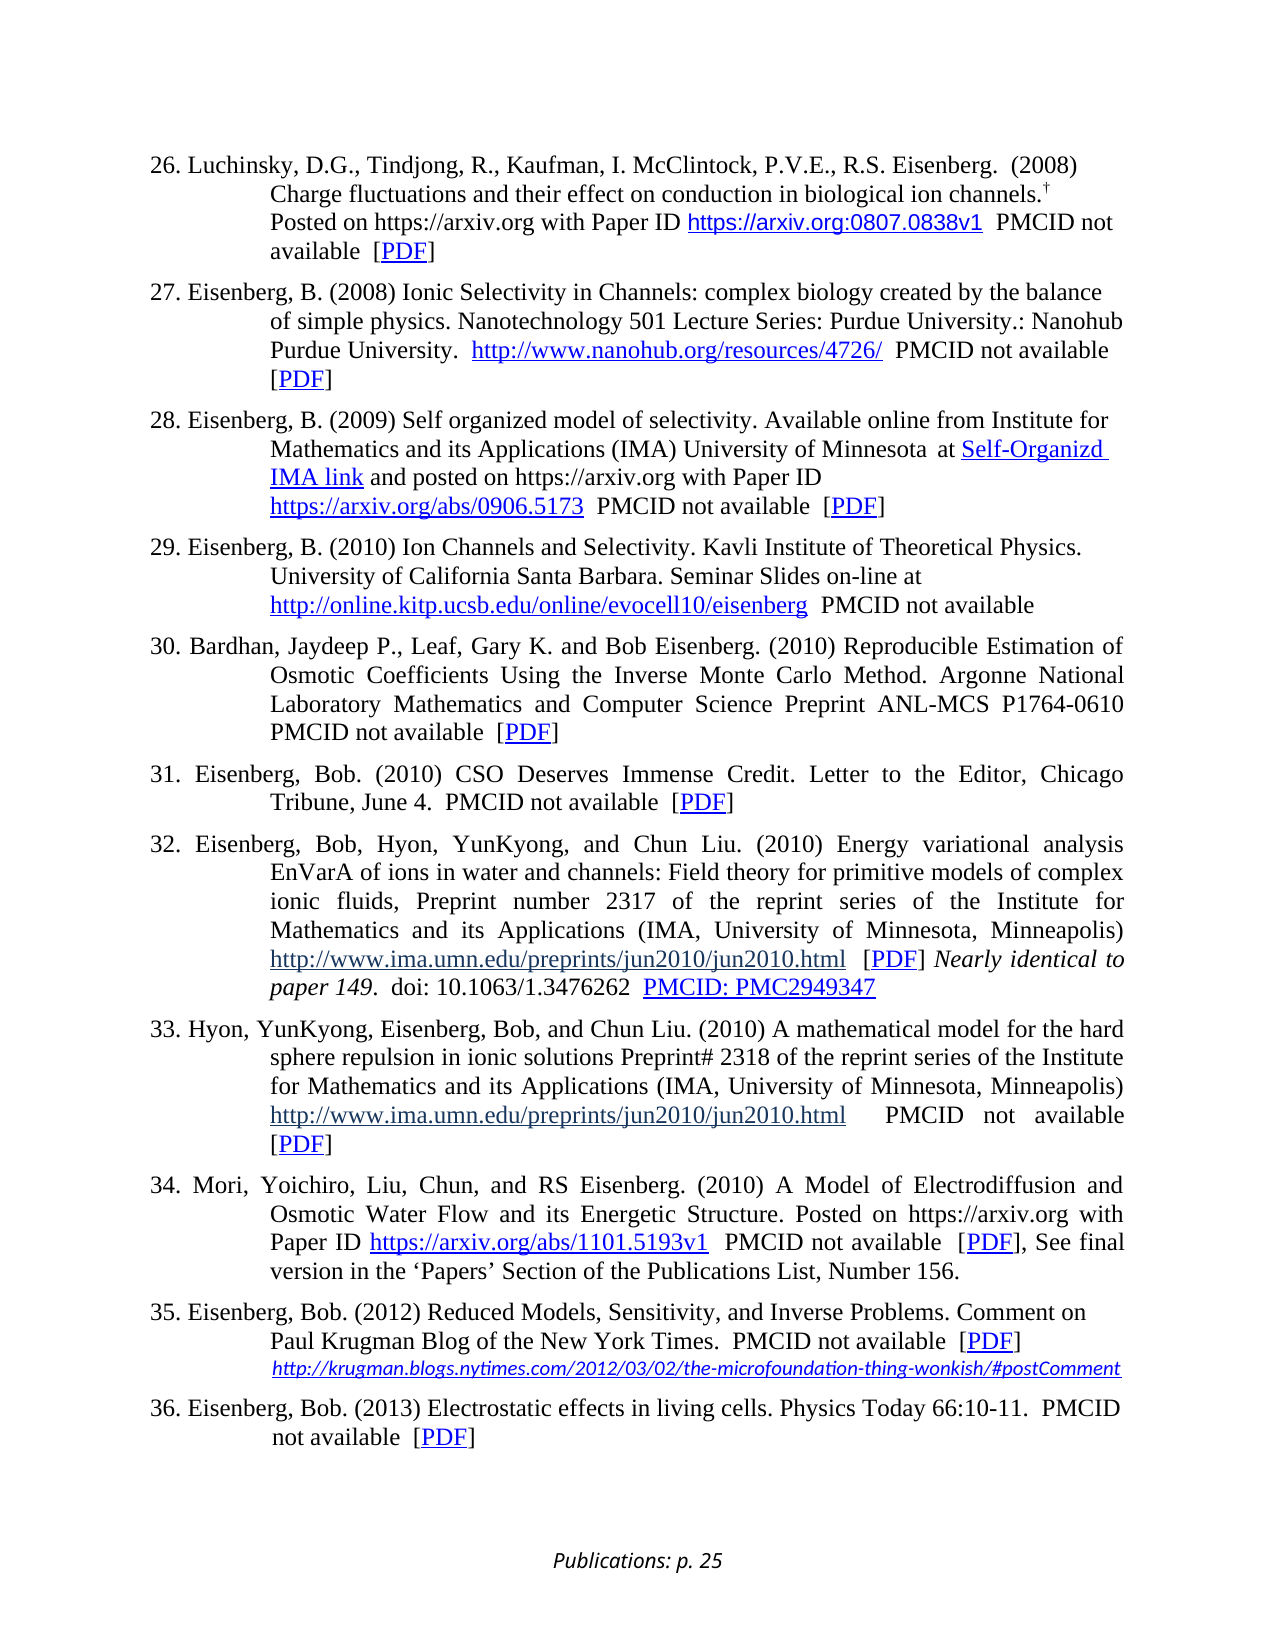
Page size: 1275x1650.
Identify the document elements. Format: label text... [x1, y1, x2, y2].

text 35. Eisenberg, Bob. (2012) Reduced Models, Sensitivity, and Inverse Problems. Comment on Paul Krugman Blog of the New York Times. PMCID not available [PDF] [150, 1297, 1125, 1355]
text 36. Eisenberg, Bob. (2013) Electrostatic effects in living cells. Physics Today 66:10-11. PMCID not available [PDF] [150, 1393, 1125, 1450]
text 33. Hyon, YunKyong, Eisenberg, Bob, and Chun Liu. (2010) A mathematical model for the hard sphere repulsion in ionic solutions Preprint# 2318 of the reprint series of the Institute for Mathematics and its Applications (IMA, University of Minnesota, Minneapolis) http://www.ima.umn.edu/preprints/jun2010/jun2010.html PMCID not available [PDF] [150, 1014, 1125, 1157]
text 27. Eisenberg, B. (2008) Ionic Selectivity in Channels: complex biology created by the balance of simple physics. Nanotechnology 501 Lecture Series: Purdue University.: Nanohub Purdue University. http://www.nanohub.org/resources/4726/ PMCID not available [PDF] [150, 277, 1125, 392]
text http://krugman.blogs.nytimes.com/2012/03/02/the-microfoundation-thing-wonkish/#postComment [270, 1355, 1125, 1380]
text 29. Eisenberg, B. (2010) Ion Channels and Selectivity. Kavli Institute of Theoretical Physics. University of California Santa Barbara. Seminar Slides on-line at http://online.kitp.ucsb.edu/online/evocell10/eisenberg PMCID not available [150, 532, 1125, 619]
text 31. Eisenberg, Bob. (2010) CSO Deserves Immense Credit. Letter to the Editor, Chicago Tribune, June 4. PMCID not available [PDF] [150, 759, 1125, 816]
text 28. Eisenberg, B. (2009) Self organized model of selectivity. Available online from Institute for Mathematics and its Applications (IMA) University of Minnesota at Self-Organizd IMA link and posted on https://arxiv.org with Paper ID https://arxiv.org/abs/0906.5173 PMCID not available [PDF] [150, 405, 1125, 520]
text 30. Bardhan, Jaydeep P., Leaf, Gary K. and Bob Eisenberg. (2010) Reproducible Estimation of Osmotic Coefficients Using the Inverse Monte Carlo Method. Argonne National Laboratory Mathematics and Computer Science Preprint ANL-MCS P1764-0610 PMCID not available [PDF] [150, 631, 1125, 746]
text 26. Luchinsky, D.G., Tindjong, R., Kaufman, I. McClintock, P.V.E., R.S. Eisenberg. (2008) Charge fluctuations and their effect on conduction in biological ion channels.† Posted on https://arxiv.org with Paper ID https://arxiv.org:0807.0838v1 PMCID not available [PDF] [150, 150, 1125, 265]
text 32. Eisenberg, Bob, Hyon, YunKyong, and Chun Liu. (2010) Energy variational analysis EnVarA of ions in water and channels: Field theory for primitive models of complex ionic fluids, Preprint number 2317 of the reprint series of the Institute for Mathematics and its Applications (IMA, University of Minnesota, Minneapolis) http://www.ima.umn.edu/preprints/jun2010/jun2010.html [PDF] Nearly identical to paper 149. doi: 10.1063/1.3476262 PMCID: PMC2949347 [150, 829, 1125, 1001]
text 34. Mori, Yoichiro, Liu, Chun, and RS Eisenberg. (2010) A Model of Electrodiffusion and Osmotic Water Flow and its Energetic Structure. Posted on https://arxiv.org with Paper ID https://arxiv.org/abs/1101.5193v1 PMCID not available [PDF], See final version in the ‘Papers’ Section of the Publications List, Number 156. [150, 1170, 1125, 1285]
